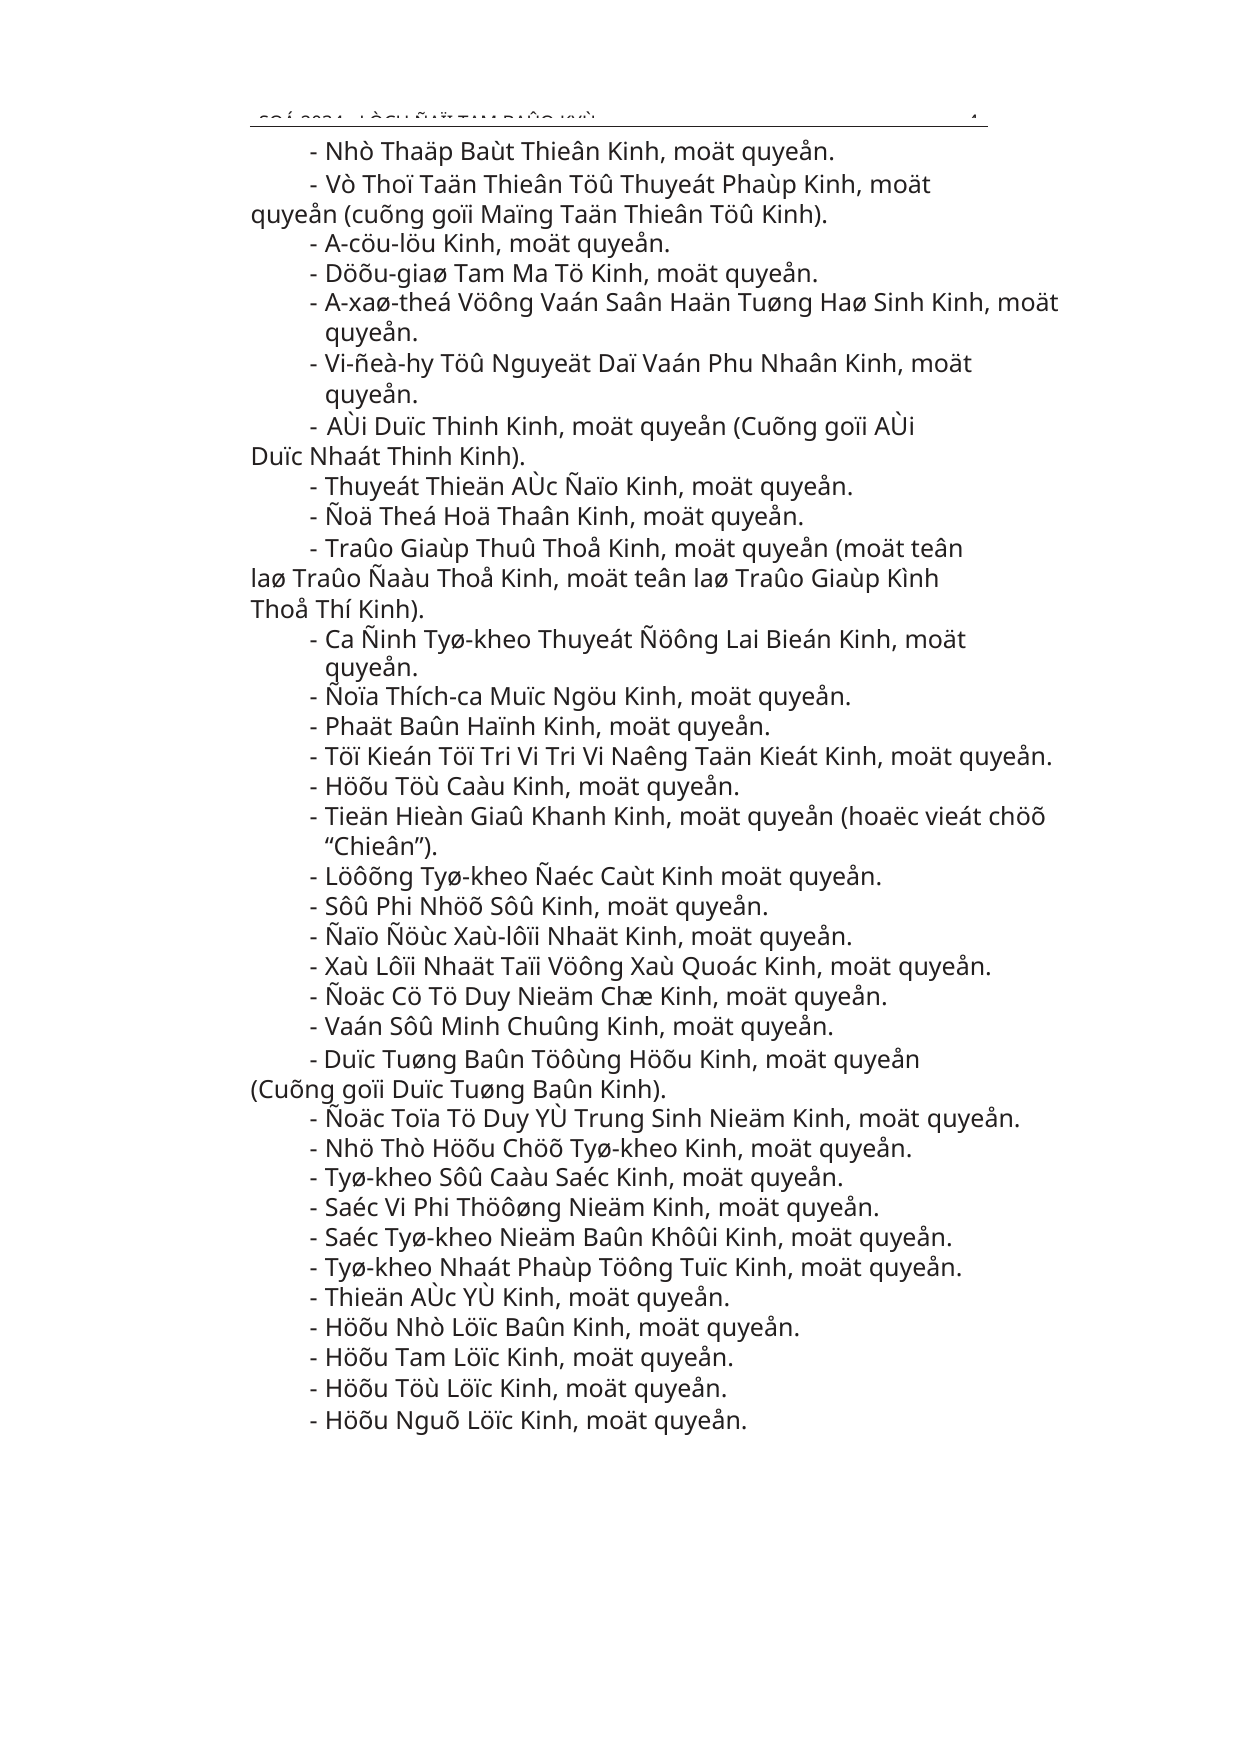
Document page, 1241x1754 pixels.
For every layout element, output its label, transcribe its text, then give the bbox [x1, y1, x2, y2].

list Saéc Tyø-kheo Nieäm Baûn Khôûi Kinh, moät quyeån. [309, 1223, 1065, 1253]
list A-xaø-theá Vöông Vaán Saân Haän Tuøng Haø Sinh Kinh, moät quyeån. [309, 288, 1065, 348]
list Ñoäc Cö Tö Duy Nieäm Chæ Kinh, moät quyeån. [309, 981, 1065, 1011]
list Thieän AÙc YÙ Kinh, moät quyeån. [309, 1283, 1065, 1313]
list Höõu Nguõ Löïc Kinh, moät quyeån. [309, 1403, 1065, 1436]
list Traûo Giaùp Thuû Thoå Kinh, moät quyeån (moät teân laø Traûo Ñaàu Thoå Kinh, moät teân laø Traûo Giaùp Kình Thoå Thí Kinh). [250, 533, 988, 626]
list Sôû Phi Nhöõ Sôû Kinh, moät quyeån. [309, 891, 1065, 921]
list A-cöu-löu Kinh, moät quyeån. [309, 230, 1065, 258]
list Phaät Baûn Haïnh Kinh, moät quyeån. [309, 711, 1065, 741]
list Thuyeát Thieän AÙc Ñaïo Kinh, moät quyeån. [309, 473, 1065, 501]
list AÙi Duïc Thinh Kinh, moät quyeån (Cuõng goïi AÙi Duïc Nhaát Thinh Kinh). [250, 411, 969, 473]
list Tieän Hieàn Giaû Khanh Kinh, moät quyeån (hoaëc vieát chöõ “Chieân”). [309, 801, 1065, 861]
list Nhö Thò Höõu Chöõ Tyø-kheo Kinh, moät quyeån. [309, 1133, 1065, 1163]
list Ñoä Theá Hoä Thaân Kinh, moät quyeån. [309, 501, 1065, 531]
list Höõu Töù Löïc Kinh, moät quyeån. [309, 1373, 1065, 1403]
list Vi-ñeà-hy Töû Nguyeät Daï Vaán Phu Nhaân Kinh, moät quyeån. [309, 348, 1065, 409]
list Ñoïa Thích-ca Muïc Ngöu Kinh, moät quyeån. [309, 682, 1065, 711]
list Duïc Tuøng Baûn Töôùng Höõu Kinh, moät quyeån (Cuõng goïi Duïc Tuøng Baûn Kinh). [250, 1043, 988, 1105]
list Vò Thoï Taän Thieân Töû Thuyeát Phaùp Kinh, moät quyeån (cuõng goïi Maïng Taän Thieân Töû Kinh). [250, 168, 982, 230]
list Ñoäc Toïa Tö Duy YÙ Trung Sinh Nieäm Kinh, moät quyeån. [309, 1105, 1065, 1133]
list Xaù Lôïi Nhaät Taïi Vöông Xaù Quoác Kinh, moät quyeån. [309, 951, 1065, 981]
list Ñaïo Ñöùc Xaù-lôïi Nhaät Kinh, moät quyeån. [309, 921, 1065, 951]
list Höõu Töù Caàu Kinh, moät quyeån. [309, 771, 1065, 801]
list Saéc Vi Phi Thöôøng Nieäm Kinh, moät quyeån. [309, 1193, 1065, 1223]
list Höõu Tam Löïc Kinh, moät quyeån. [309, 1343, 1065, 1373]
list Töï Kieán Töï Tri Vi Tri Vi Naêng Taän Kieát Kinh, moät quyeån. [309, 741, 1065, 771]
list Döõu-giaø Tam Ma Tö Kinh, moät quyeån. [309, 258, 1065, 288]
list Ca Ñinh Tyø-kheo Thuyeát Ñöông Lai Bieán Kinh, moät quyeån. [309, 626, 1065, 682]
list Nhò Thaäp Baùt Thieân Kinh, moät quyeån. [309, 134, 1065, 167]
list Vaán Sôû Minh Chuûng Kinh, moät quyeån. [309, 1011, 1065, 1042]
list Höõu Nhò Löïc Baûn Kinh, moät quyeån. [309, 1313, 1065, 1343]
list Tyø-kheo Nhaát Phaùp Töông Tuïc Kinh, moät quyeån. [309, 1253, 1065, 1283]
list Löôõng Tyø-kheo Ñaéc Caùt Kinh moät quyeån. [309, 861, 1065, 891]
list Tyø-kheo Sôû Caàu Saéc Kinh, moät quyeån. [309, 1163, 1065, 1193]
